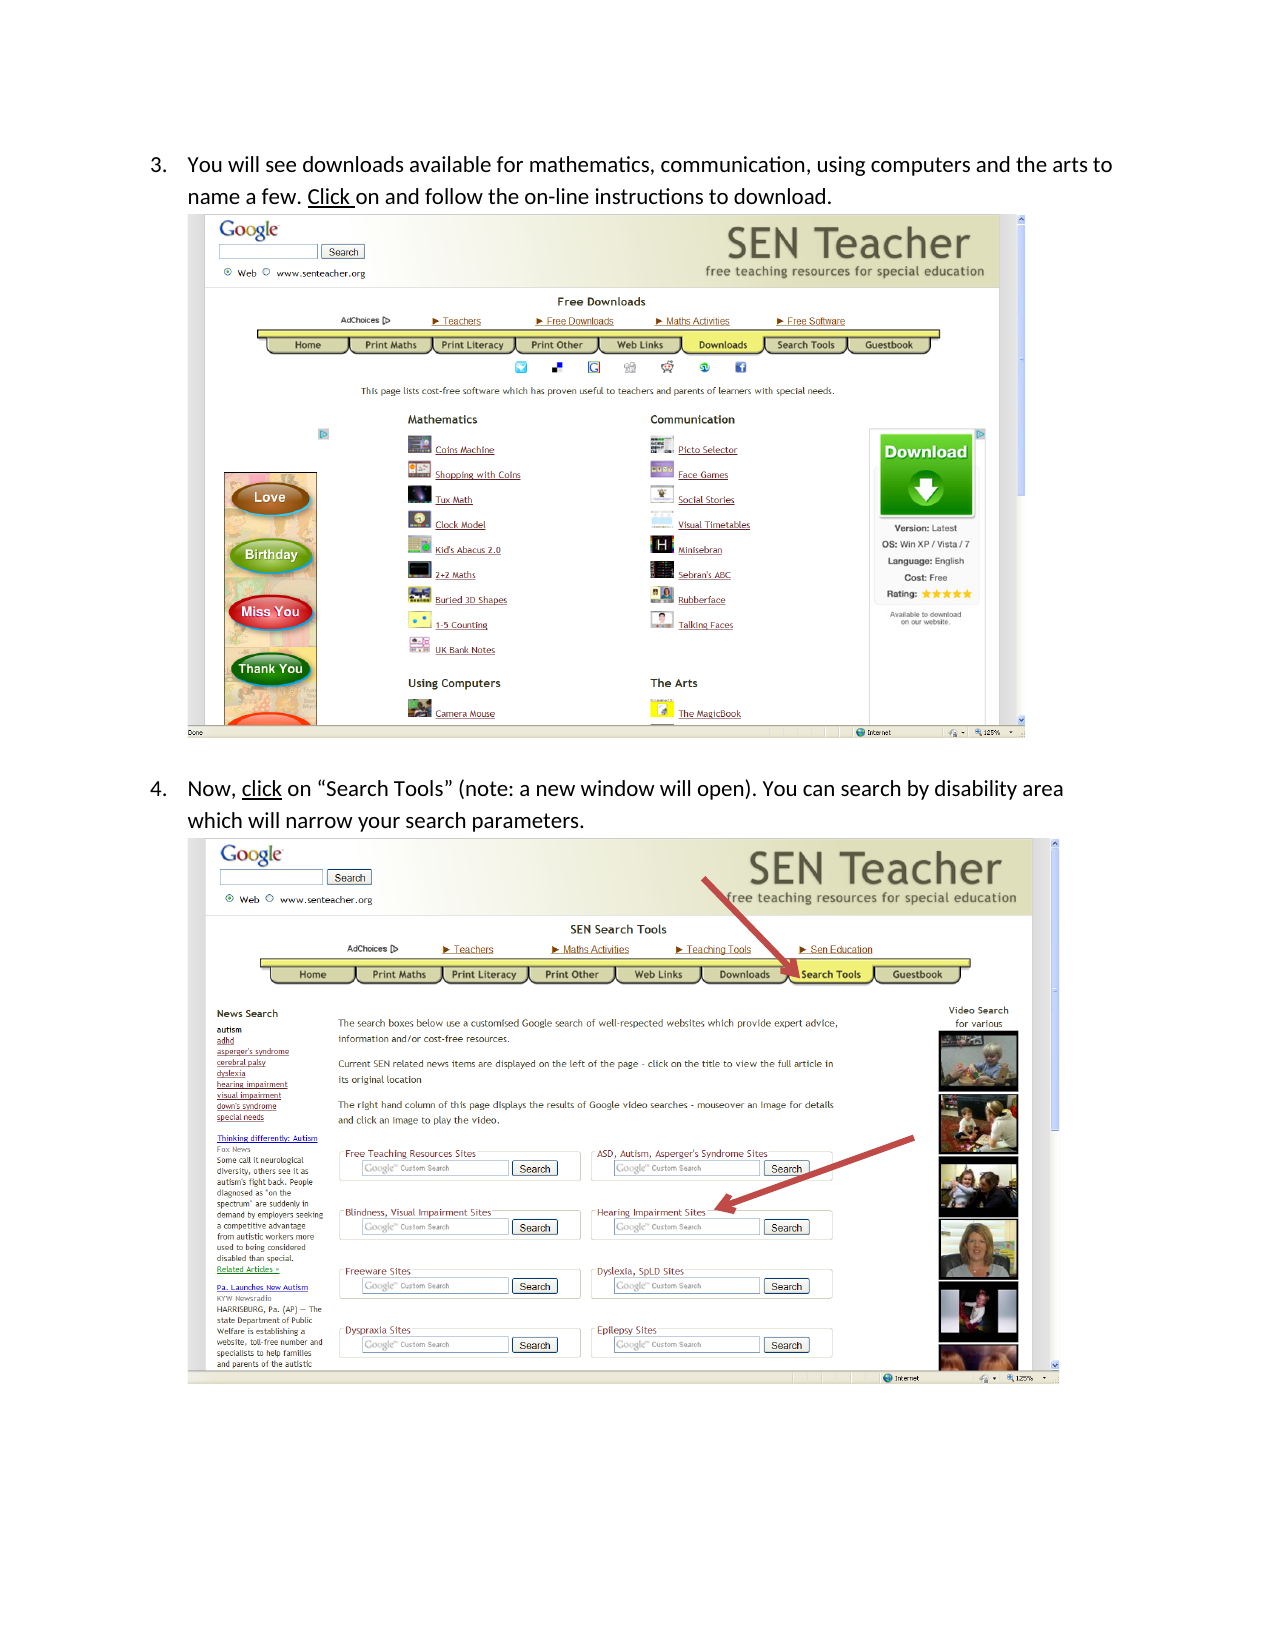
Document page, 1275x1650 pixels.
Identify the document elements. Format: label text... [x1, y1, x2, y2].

list You will see downloads available for mathematics, communication, using computers and the arts to name a few. Click on and follow the on-line instructions to download. [150, 150, 1125, 210]
picture [187, 214, 1025, 738]
list Now, click on “Search Tools” (note: a new window will open). You can search by disability area which will narrow your search parameters. [150, 774, 1125, 834]
picture [187, 838, 1060, 1384]
